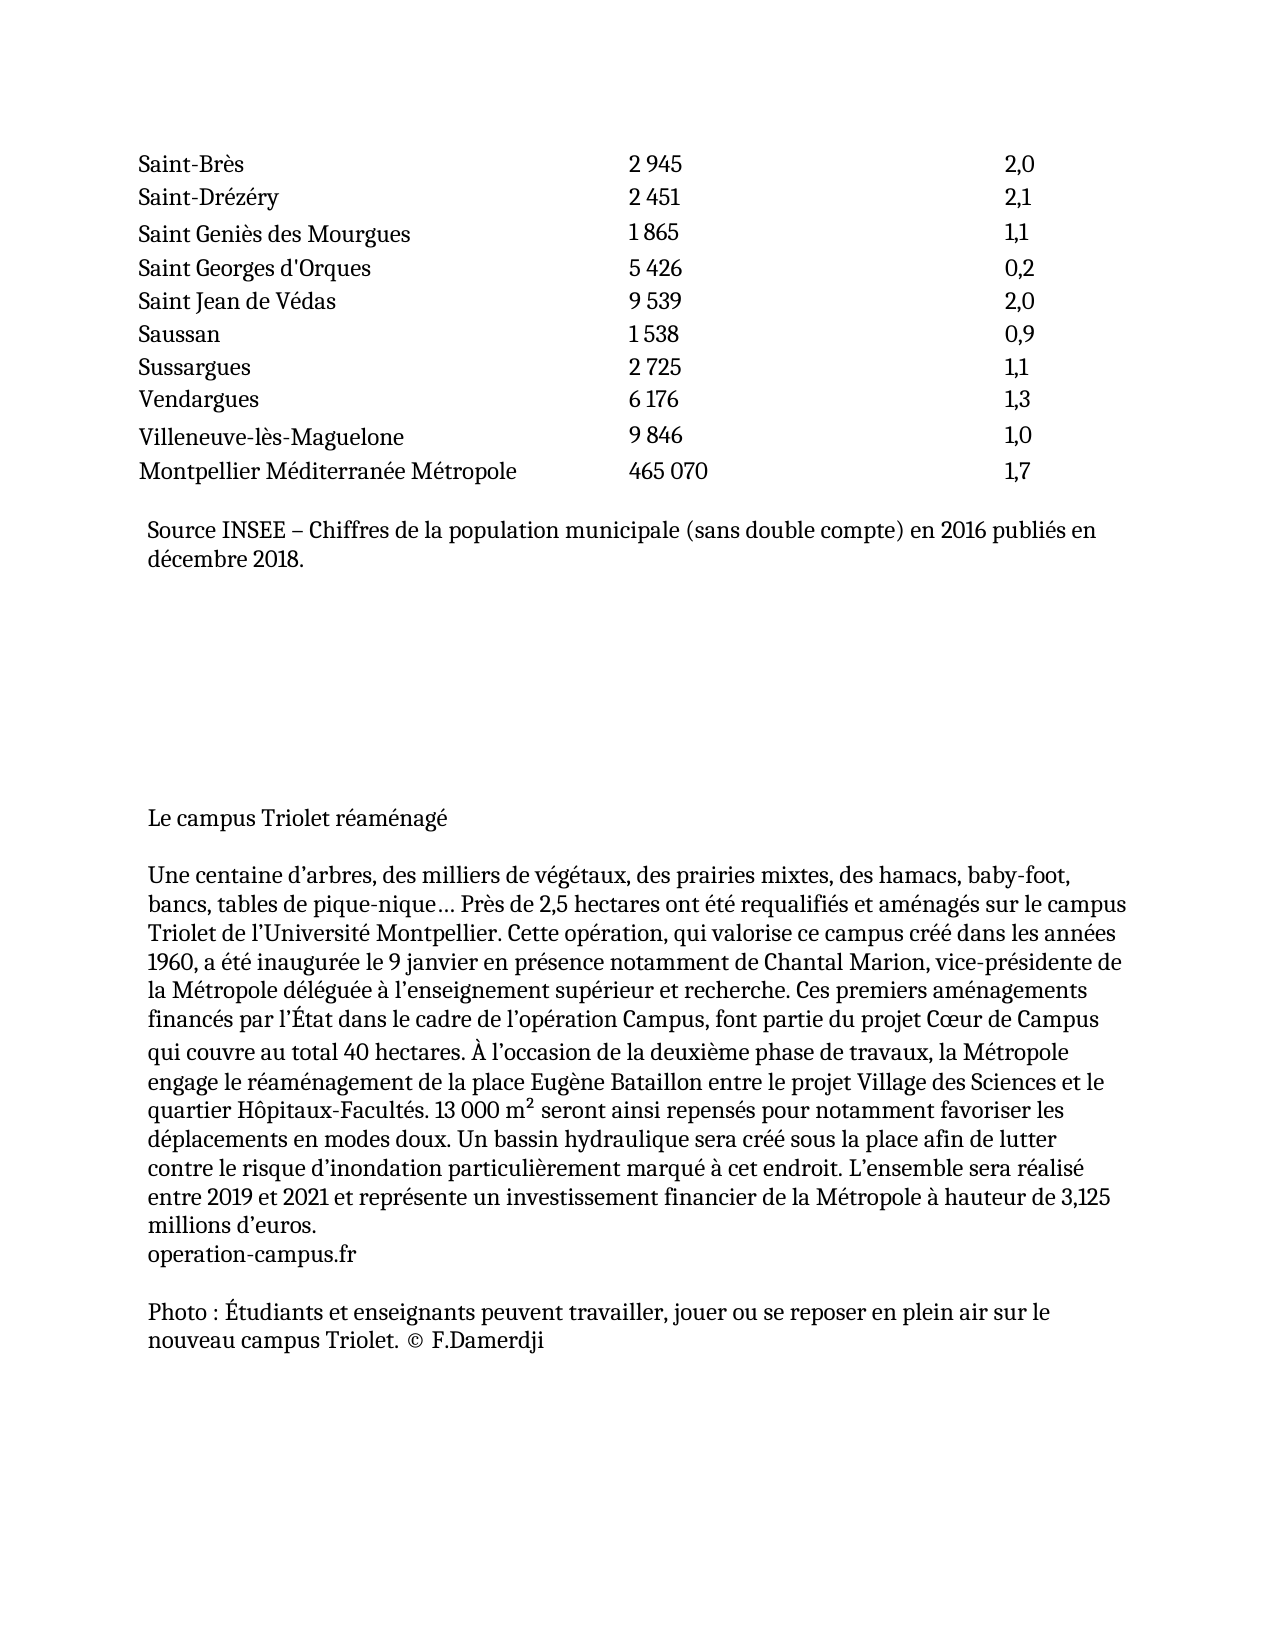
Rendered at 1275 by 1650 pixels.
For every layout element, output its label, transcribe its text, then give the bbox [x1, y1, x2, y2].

table_cell 2,0 [1003, 148, 1275, 181]
table_cell Montpellier Méditerranée Métropole [136, 455, 627, 487]
table_cell Saint Georges d'Orques [136, 252, 627, 284]
table_cell 1,1 [1003, 350, 1275, 383]
table_cell 1 865 [627, 214, 1003, 252]
table_cell Saint Geniès des Mourgues [136, 214, 627, 252]
table_cell 1,7 [1003, 455, 1275, 487]
table_cell 1,1 [1003, 214, 1275, 252]
table_cell 465 070 [627, 455, 1003, 487]
table_cell 2 725 [627, 350, 1003, 383]
table_cell 0,2 [1003, 252, 1275, 284]
text Une centaine d’arbres, des milliers de végétaux, des prairies mixtes, des hamacs, baby-foot, bancs, tables de pique-nique… Près de 2,5 hectares ont été requalifiés et aménagés sur le campus Triolet de l’Université Montpellier. Cette opération, qui valorise ce campus créé dans les années 1960, a été inaugurée le 9 janvier en présence notamment de Chantal Marion, vice-présidente de la Métropole déléguée à l’enseignement supérieur et recherche. Ces premiers aménagements financés par l’État dans le cadre de l’opération Campus, font partie du projet Cœur de Campus qui couvre au total 40 hectares. À l’occasion de la deuxième phase de travaux, la Métropole engage le réaménagement de la place Eugène Bataillon entre le projet Village des Sciences et le quartier Hôpitaux-Facultés. 13 000 m² seront ainsi repensés pour notamment favoriser les déplacements en modes doux. Un bassin hydraulique sera créé sous la place afin de lutter contre le risque d’inondation particulièrement marqué à cet endroit. L’ensemble sera réalisé entre 2019 et 2021 et représente un investissement financier de la Métropole à hauteur de 3,125 millions d’euros. [148, 861, 1127, 1240]
table_cell 1,0 [1003, 416, 1275, 454]
table_cell Saint-Drézéry [136, 181, 627, 213]
table_cell 2,0 [1003, 285, 1275, 317]
table_cell 1,3 [1003, 383, 1275, 416]
table_cell Saint Jean de Védas [136, 285, 627, 317]
table_cell 9 846 [627, 416, 1003, 454]
table_cell Vendargues [136, 383, 627, 416]
table_cell 6 176 [627, 383, 1003, 416]
text operation-campus.fr [148, 1240, 1127, 1269]
text Photo : Étudiants et enseignants peuvent travailler, jouer ou se reposer en plein air sur le nouveau campus Triolet. © F.Damerdji [148, 1298, 1127, 1355]
table_cell Saint-Brès [136, 148, 627, 181]
table_cell 1 538 [627, 318, 1003, 350]
table_cell 5 426 [627, 252, 1003, 284]
table_cell 2 945 [627, 148, 1003, 181]
table_cell Saussan [136, 318, 627, 350]
text Source INSEE – Chiffres de la population municipale (sans double compte) en 2016 publiés en décembre 2018. [148, 516, 1127, 574]
table_cell 9 539 [627, 285, 1003, 317]
text Le campus Triolet réaménagé [148, 804, 1127, 832]
table_cell 2 451 [627, 181, 1003, 213]
table_cell 2,1 [1003, 181, 1275, 213]
table_cell Sussargues [136, 350, 627, 383]
table_cell 0,9 [1003, 318, 1275, 350]
table_cell Villeneuve- lès-Maguelone [136, 416, 627, 454]
